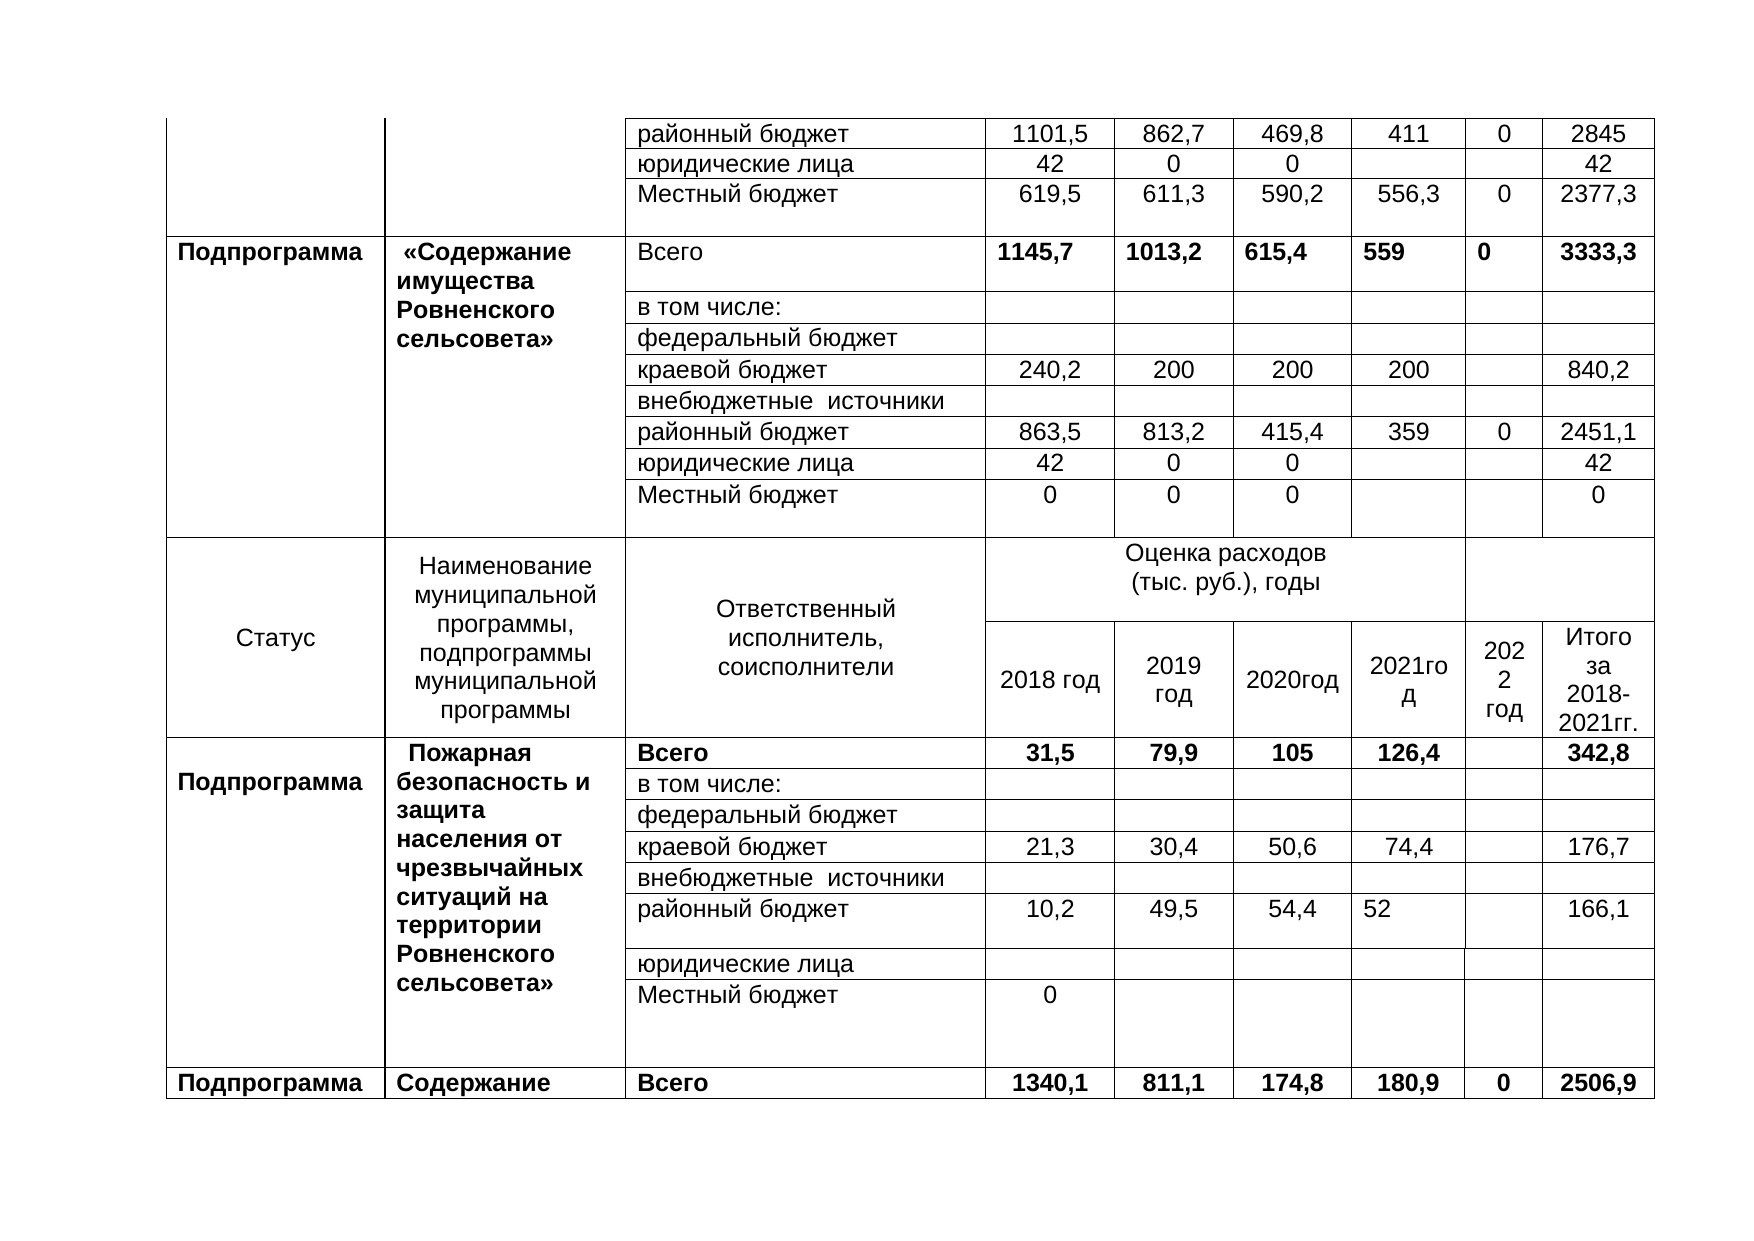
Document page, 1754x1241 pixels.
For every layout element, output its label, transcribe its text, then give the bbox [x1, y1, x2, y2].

table_cell 2018 год [986, 622, 1114, 737]
table_cell районный бюджет [626, 119, 985, 148]
table_cell 0 [1234, 149, 1351, 178]
table_cell [1115, 292, 1233, 322]
table_cell 180,9 [1352, 1068, 1464, 1098]
table_cell Местный бюджет [626, 179, 985, 236]
table_cell [1115, 800, 1233, 831]
table_cell [1466, 292, 1542, 322]
table_cell Итого за 2018-2021гг. [1543, 622, 1654, 737]
table_cell 240,2 [986, 355, 1114, 385]
table_cell [1234, 292, 1351, 322]
table_cell федеральный бюджет [626, 800, 985, 831]
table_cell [386, 1068, 625, 1098]
table_cell районный бюджет [626, 417, 985, 447]
table_cell [1234, 863, 1351, 893]
table_cell [1352, 800, 1465, 831]
table_cell 176,7 [1543, 832, 1654, 862]
table_cell 0 [1115, 449, 1233, 479]
table_cell Ответственный исполнитель, соисполнители [626, 538, 985, 737]
table_cell краевой бюджет [626, 832, 985, 862]
table_cell [1115, 949, 1233, 979]
table_cell [1466, 386, 1542, 416]
table_cell 1145,7 [986, 237, 1114, 291]
table_cell 0 [1234, 449, 1351, 479]
table_cell 813,2 [1115, 417, 1233, 447]
table_cell Оценка расходов (тыс. руб.), годы [986, 538, 1465, 621]
table_cell [986, 386, 1114, 416]
table_cell [1466, 149, 1542, 178]
table_cell 0 [1466, 237, 1542, 291]
table_cell 342,8 [1543, 738, 1654, 768]
table_cell [1466, 355, 1542, 385]
table_cell [1234, 769, 1351, 799]
table_cell [1543, 863, 1654, 893]
table_cell [1234, 324, 1351, 354]
table_cell [1543, 292, 1654, 322]
table_cell [1234, 949, 1351, 979]
table_cell 31,5 [986, 738, 1114, 768]
table_cell 1101,5 [986, 119, 1114, 148]
table_cell 2451,1 [1543, 417, 1654, 447]
table_cell 0 [1466, 417, 1542, 447]
table_cell 415,4 [1234, 417, 1351, 447]
table_cell 79,9 [1115, 738, 1233, 768]
table_cell 200 [1234, 355, 1351, 385]
table_cell 590,2 [1234, 179, 1351, 236]
table_cell 469,8 [1234, 119, 1351, 148]
table_cell 166,1 [1543, 894, 1654, 948]
table_cell внебюджетные источники [626, 386, 985, 416]
table_cell [1465, 980, 1542, 1067]
table_cell юридические лица [626, 449, 985, 479]
table_cell [1352, 292, 1465, 322]
table_cell Местный бюджет [626, 980, 985, 1067]
table_cell 2019 год [1115, 622, 1233, 737]
table_cell [1115, 769, 1233, 799]
table_cell 619,5 [986, 179, 1114, 236]
table_cell внебюджетные источники [626, 863, 985, 893]
table_cell [1465, 949, 1542, 979]
table_cell краевой бюджет [626, 355, 985, 385]
table_cell Всего [626, 738, 985, 768]
table_cell юридические лица [626, 949, 985, 979]
table_cell 1340,1 [986, 1068, 1114, 1098]
table_cell 2506,90 [1543, 1068, 1654, 1098]
table_cell 811,1 [1115, 1068, 1233, 1098]
table_cell Подпрограмма [167, 1068, 384, 1098]
table_cell 0 [1466, 119, 1542, 148]
table_cell 0 [1465, 1068, 1542, 1098]
table_cell 3333,3 [1543, 237, 1654, 291]
table_cell 0 [1115, 149, 1233, 178]
table_cell [1352, 980, 1464, 1067]
table_cell 200 [1352, 355, 1465, 385]
table_cell «Содержание имущества Ровненского сельсовета» [386, 237, 625, 537]
table_cell [1466, 480, 1542, 537]
table_cell [1543, 980, 1654, 1067]
table_cell [1352, 449, 1465, 479]
table_cell 0 [1543, 480, 1654, 537]
table_cell в том числе: [626, 769, 985, 799]
table_cell 0 [1234, 480, 1351, 537]
table_cell 411 [1352, 119, 1465, 148]
table_cell Местный бюджет [626, 480, 985, 537]
table_cell 863,5 [986, 417, 1114, 447]
table_cell [1115, 324, 1233, 354]
table_cell [1543, 386, 1654, 416]
table_cell [1543, 800, 1654, 831]
table_cell [1543, 769, 1654, 799]
table_cell 21,3 [986, 832, 1114, 862]
table_cell Наименование муниципальной программы, подпрограммы муниципальной программы [386, 538, 625, 737]
table_cell 50,6 [1234, 832, 1351, 862]
table_cell 359 [1352, 417, 1465, 447]
table_cell [1466, 449, 1542, 479]
table_cell районный бюджет [626, 894, 985, 948]
table_cell [1115, 386, 1233, 416]
table_cell Подпрограмма [167, 237, 384, 537]
table_cell 2377,3 [1543, 179, 1654, 236]
table_cell Статус [167, 538, 384, 737]
table_cell [1115, 863, 1233, 893]
table_cell [1543, 324, 1654, 354]
table_cell 0 [986, 480, 1114, 537]
table_cell [1234, 800, 1351, 831]
table_cell 0 [986, 980, 1114, 1067]
table_cell [1352, 480, 1465, 537]
table_cell [1466, 538, 1654, 621]
table_cell [986, 324, 1114, 354]
table_cell 615,4 [1234, 237, 1351, 291]
table_cell [1466, 894, 1542, 948]
table_cell [986, 292, 1114, 322]
table_cell [986, 800, 1114, 831]
table_cell [986, 863, 1114, 893]
table_cell [1352, 863, 1465, 893]
table_cell федеральный бюджет [626, 324, 985, 354]
table_cell [986, 769, 1114, 799]
table_cell [1352, 386, 1465, 416]
table_cell 862,7 [1115, 119, 1233, 148]
table_cell в том числе: [626, 292, 985, 322]
table_cell 105 [1234, 738, 1351, 768]
table_cell юридические лица [626, 149, 985, 178]
table_cell [1352, 949, 1464, 979]
table_cell Всего [626, 237, 985, 291]
table_cell 611,3 [1115, 179, 1233, 236]
table_cell 126,4 [1352, 738, 1465, 768]
table_cell 2022 год [1466, 622, 1542, 737]
table_cell 2845 [1543, 119, 1654, 148]
table_cell [1466, 863, 1542, 893]
table_cell [1466, 800, 1542, 831]
table_cell [1466, 324, 1542, 354]
table_cell [1352, 769, 1465, 799]
table_cell [1234, 980, 1351, 1067]
table_cell 42 [986, 449, 1114, 479]
table_cell Всего [626, 1068, 985, 1098]
table_cell 2020год [1234, 622, 1351, 737]
table_cell Подпрограмма [167, 738, 384, 1067]
table_cell 174,8 [1234, 1068, 1351, 1098]
table_cell [1352, 149, 1465, 178]
table_cell 54,4 [1234, 894, 1351, 948]
table_cell 559 [1352, 237, 1465, 291]
table_cell 1013,2 [1115, 237, 1233, 291]
table_cell 556,3 [1352, 179, 1465, 236]
table_cell 0 [1115, 480, 1233, 537]
table_cell 42 [1543, 449, 1654, 479]
table_cell [1543, 949, 1654, 979]
table_cell [1352, 324, 1465, 354]
table_cell [1466, 738, 1542, 768]
table_cell 52 [1352, 894, 1465, 948]
table_cell 840,2 [1543, 355, 1654, 385]
table_cell [1115, 980, 1233, 1067]
table_cell 10,2 [986, 894, 1114, 948]
table_cell 42 [1543, 149, 1654, 178]
table_cell 2021год [1352, 622, 1465, 737]
table_cell 74,4 [1352, 832, 1465, 862]
table_cell 49,5 [1115, 894, 1233, 948]
table_cell 42 [986, 149, 1114, 178]
table_cell [986, 949, 1114, 979]
table_cell 30,4 [1115, 832, 1233, 862]
table_cell 0 [1466, 179, 1542, 236]
table_cell [1466, 832, 1542, 862]
table_cell [1234, 386, 1351, 416]
table_cell Пожарная безопасность и защита населения от чрезвычайных ситуаций на территории Ровненского сельсовета» [386, 738, 625, 1067]
table_cell [1466, 769, 1542, 799]
table_cell 200 [1115, 355, 1233, 385]
